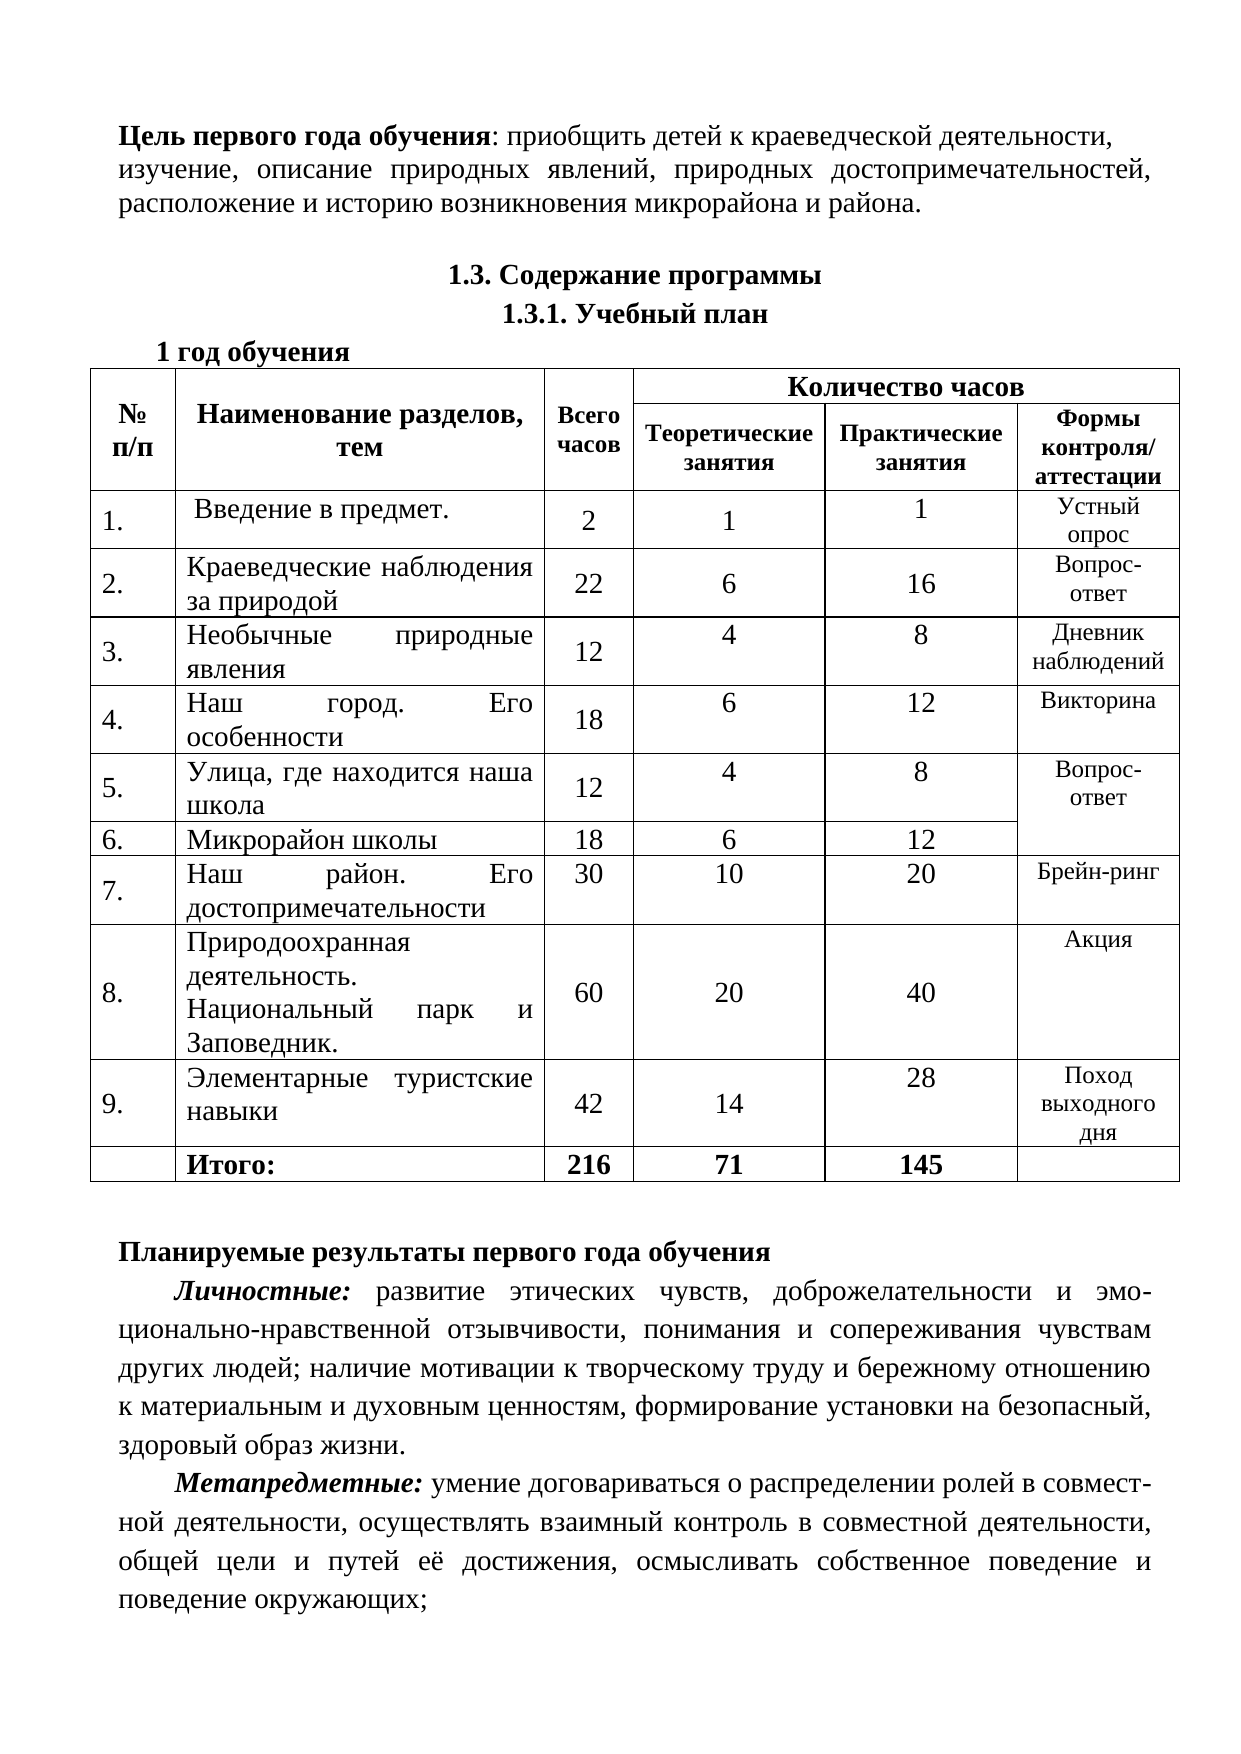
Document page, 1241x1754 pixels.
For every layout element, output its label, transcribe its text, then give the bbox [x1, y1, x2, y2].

table_header № п/п [91, 369, 175, 490]
table_cell [91, 618, 175, 684]
table_cell Практические занятия [826, 404, 1017, 490]
table_header Количество часов [634, 369, 1179, 402]
table_cell 8 [826, 618, 1017, 684]
table_cell Теоретические занятия [634, 404, 824, 490]
table_cell Вопрос-ответ [1018, 754, 1179, 855]
text Личностные: развитие этических чувств, доброжелательности и эмоционально-нравственной отзывчивости, понимания и сопереживания чувствам других людей; наличие мотивации к творческому труду и бережному отношению к материальным и духовным ценностям, формирование установки на безопасный, здоровый образ жизни. [118, 1273, 1152, 1461]
table_cell 6 [634, 686, 824, 753]
table_cell 28 [826, 1060, 1017, 1146]
table_cell Улица, где находится наша школа [176, 754, 544, 821]
table_cell 8 [826, 754, 1017, 821]
table_cell 145 [826, 1147, 1017, 1181]
table_cell Акция [1018, 925, 1179, 1059]
table_header Наименование разделов, тем [176, 369, 544, 490]
table_cell 22 [545, 549, 633, 616]
table_cell 6 [634, 822, 824, 855]
table_cell Брейн-ринг [1018, 856, 1179, 923]
text Метапредметные: умение договариваться о распределении ролей в совместной деятельности, осуществлять взаимный контроль в совместной деятельности, общей цели и путей её достижения, осмысливать собственное поведение и поведение окружающих; [118, 1466, 1152, 1615]
table_cell Итого: [176, 1147, 544, 1181]
table_header Всего часов [545, 369, 633, 490]
table_cell 71 [634, 1147, 824, 1181]
table_cell 42 [545, 1060, 633, 1146]
table_cell 12 [545, 754, 633, 821]
table_cell Введение в предмет. [176, 491, 544, 548]
table_cell Поход выходного дня [1018, 1060, 1179, 1146]
table_cell 60 [545, 925, 633, 1059]
text 1.3.1. Учебный план [118, 296, 1152, 329]
table_cell 30 [545, 856, 633, 923]
table_cell Викторина [1018, 686, 1179, 753]
table_cell 12 [545, 618, 633, 684]
table_cell Вопрос-ответ [1018, 549, 1179, 616]
table_cell 14 [634, 1060, 824, 1146]
table_cell 20 [826, 856, 1017, 923]
table_cell Природоохранная деятельность. Национальный парк и Заповедник. [176, 925, 544, 1059]
table_cell 216 [545, 1147, 633, 1181]
table_cell [91, 856, 175, 923]
table_cell Микрорайон школы [176, 822, 544, 855]
table_cell 1 [826, 491, 1017, 548]
table_cell 6 [634, 549, 824, 616]
table_cell [91, 925, 175, 1059]
table_cell 1 [634, 491, 824, 548]
table_cell 20 [634, 925, 824, 1059]
table_cell 10 [634, 856, 824, 923]
table_cell Формы контроля/ аттестации [1018, 404, 1179, 490]
table_cell [91, 686, 175, 753]
table_cell Элементарные туристские навыки [176, 1060, 544, 1146]
table_cell Краеведческие наблюдения за природой [176, 549, 544, 616]
table_cell [91, 549, 175, 616]
table_cell 18 [545, 686, 633, 753]
table_cell 4 [634, 754, 824, 821]
table_cell 12 [826, 686, 1017, 753]
table_cell [91, 1147, 175, 1181]
text изучение, описание природных явлений, природных достопримечательностей, расположение и историю возникновения микрорайона и района. [118, 152, 1152, 219]
table_cell Наш район. Его достопримечательности [176, 856, 544, 923]
table_cell 12 [826, 822, 1017, 855]
table_cell 2 [545, 491, 633, 548]
table_cell [91, 754, 175, 821]
text Планируемые результаты первого года обучения [118, 1234, 1152, 1268]
table_cell Наш город. Его особенности [176, 686, 544, 753]
text 1.3. Содержание программы [118, 257, 1152, 291]
table_cell 16 [826, 549, 1017, 616]
table_cell [91, 1060, 175, 1146]
text 1 год обучения [156, 334, 1152, 368]
table_cell [91, 822, 175, 855]
table_cell [1018, 1147, 1179, 1181]
table_cell 18 [545, 822, 633, 855]
table_cell Устный опрос [1018, 491, 1179, 548]
table_cell 40 [826, 925, 1017, 1059]
table_cell Необычные природные явления [176, 618, 544, 684]
table_cell 4 [634, 618, 824, 684]
table_cell [91, 491, 175, 548]
text Цель первого года обучения: приобщить детей к краеведческой деятельности, [118, 118, 1152, 152]
table_cell Дневник наблюдений [1018, 618, 1179, 684]
